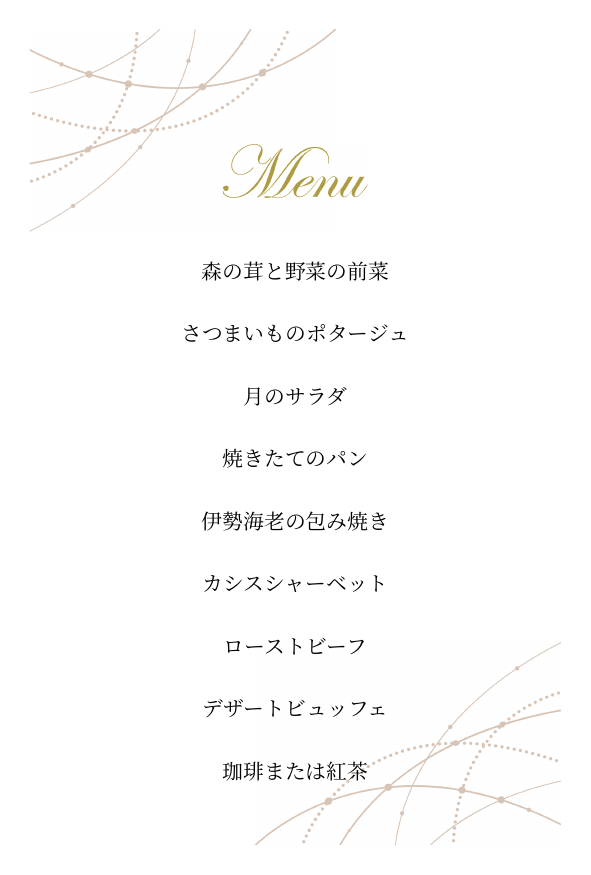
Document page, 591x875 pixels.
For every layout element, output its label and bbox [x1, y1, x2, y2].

picture [254, 641, 561, 845]
picture [29, 29, 368, 233]
